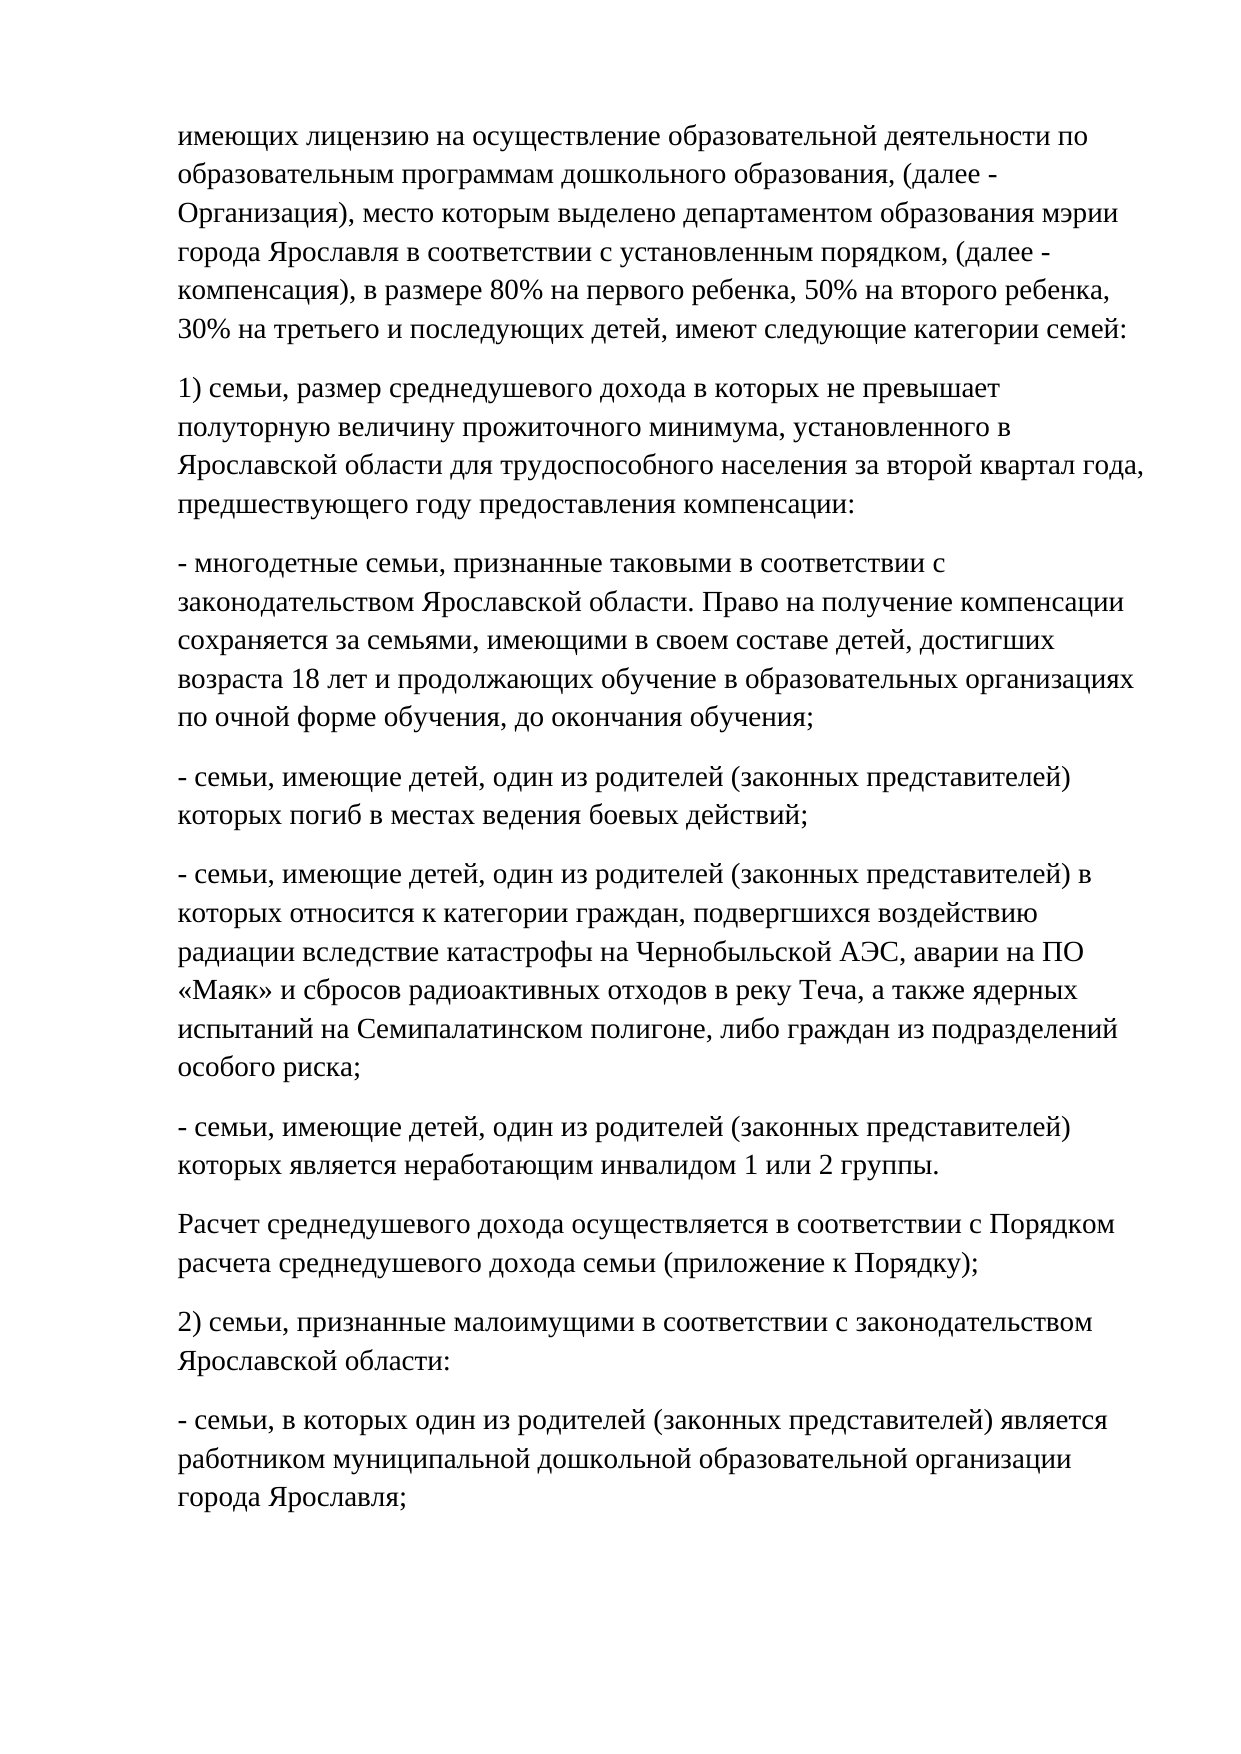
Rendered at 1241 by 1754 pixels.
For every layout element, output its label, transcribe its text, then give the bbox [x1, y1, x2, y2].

text - многодетные семьи, признанные таковыми в соответствии с законодательством Ярославской области. Право на получение компенсации сохраняется за семьями, имеющими в своем составе детей, достигших возраста 18 лет и продолжающих обучение в образовательных организациях по очной форме обучения, до окончания обучения; [177, 545, 1152, 733]
text - семьи, в которых один из родителей (законных представителей) является работником муниципальной дошкольной образовательной организации города Ярославля; [177, 1402, 1152, 1513]
text - семьи, имеющие детей, один из родителей (законных представителей) которых погиб в местах ведения боевых действий; [177, 759, 1152, 831]
text 1) семьи, размер среднедушевого дохода в которых не превышает полуторную величину прожиточного минимума, установленного в Ярославской области для трудоспособного населения за второй квартал года, предшествующего году предоставления компенсации: [177, 370, 1152, 519]
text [177, 118, 1152, 344]
text - семьи, имеющие детей, один из родителей (законных представителей) в которых относится к категории граждан, подвергшихся воздействию радиации вследствие катастрофы на Чернобыльской АЭС, аварии на ПО «Маяк» и сбросов радиоактивных отходов в реку Теча, а также ядерных испытаний на Семипалатинском полигоне, либо граждан из подразделений особого риска; [177, 857, 1152, 1083]
text Расчет среднедушевого дохода осуществляется в соответствии с Порядком расчета среднедушевого дохода семьи (приложение к Порядку); [177, 1207, 1152, 1279]
text 2) семьи, признанные малоимущими в соответствии с законодательством Ярославской области: [177, 1304, 1152, 1377]
text - семьи, имеющие детей, один из родителей (законных представителей) которых является неработающим инвалидом 1 или 2 группы. [177, 1109, 1152, 1181]
